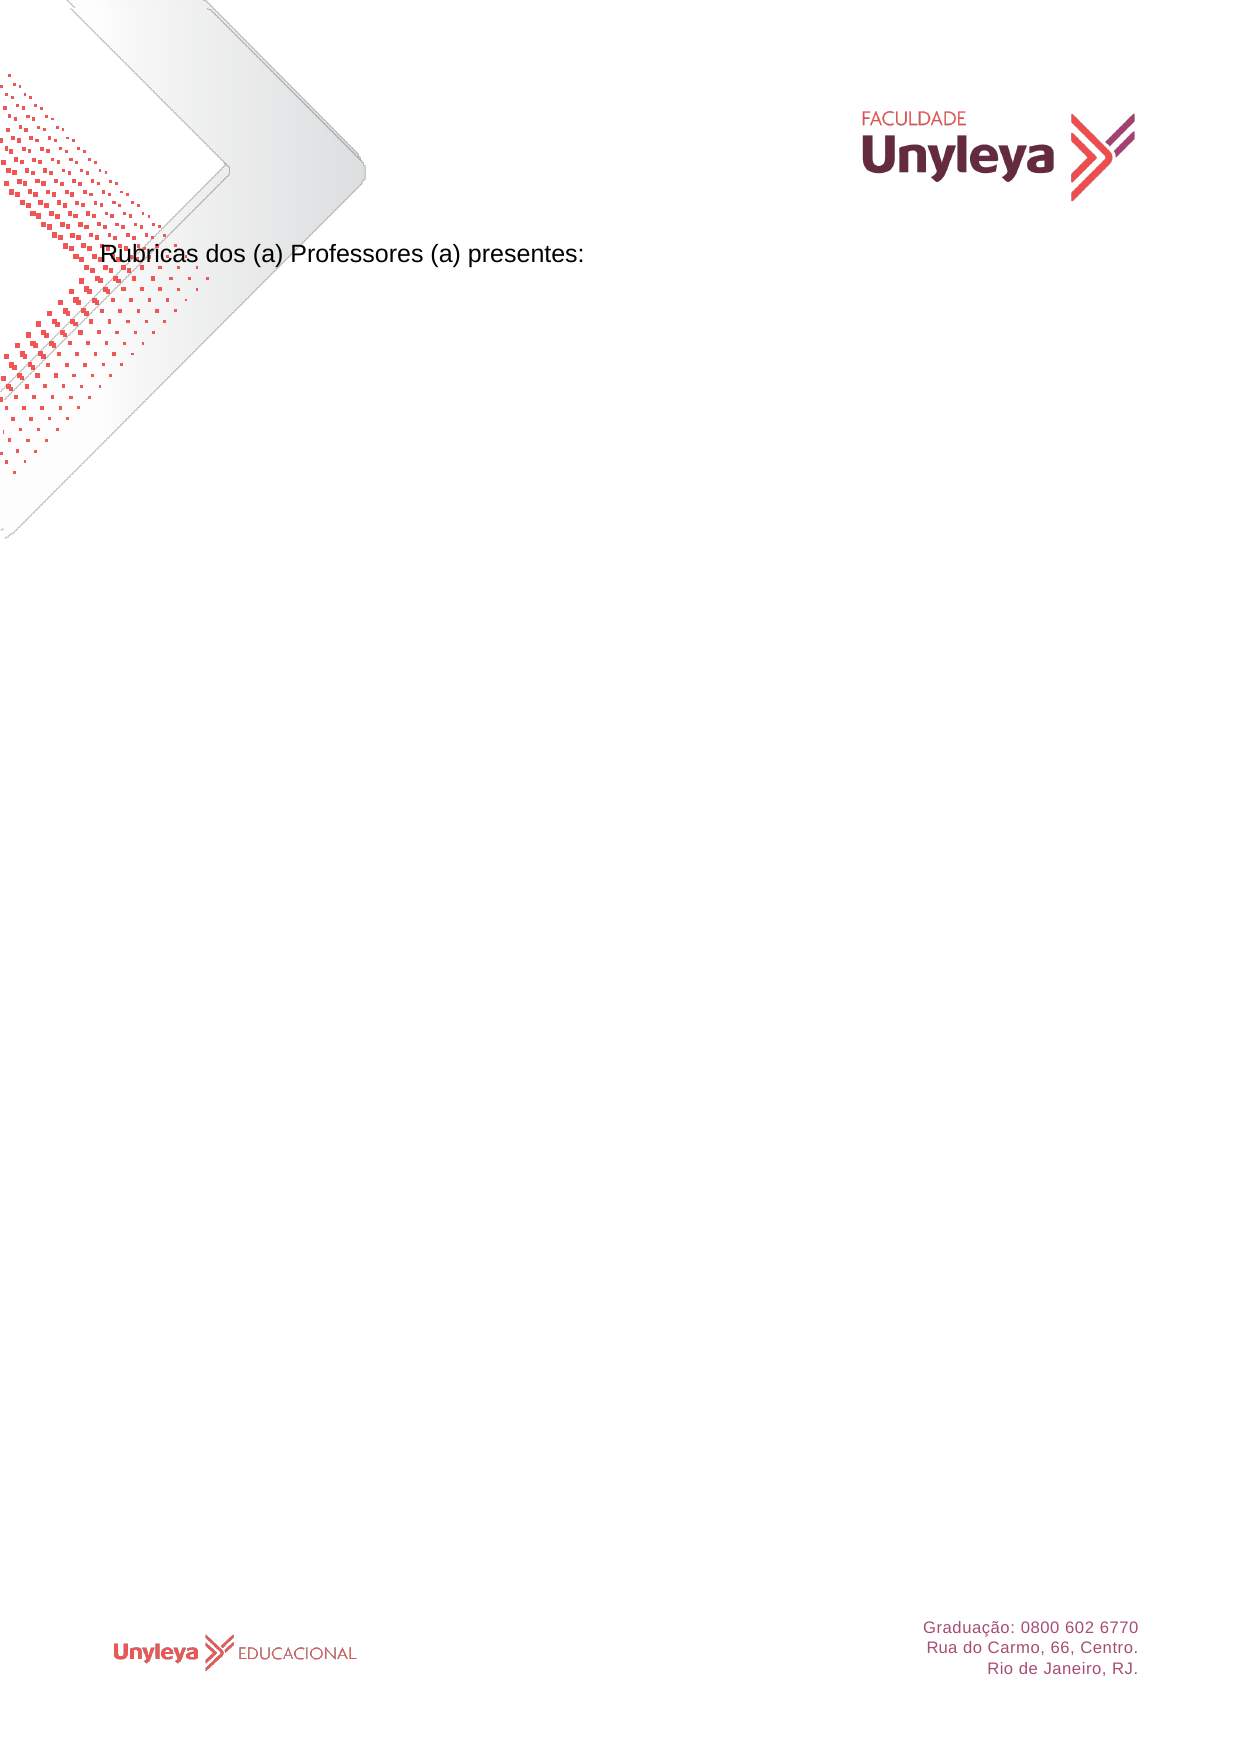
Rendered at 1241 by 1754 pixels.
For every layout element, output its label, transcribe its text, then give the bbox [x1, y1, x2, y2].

picture [841, 75, 1152, 211]
picture [111, 1632, 359, 1674]
text Rubricas dos (a) Professores (a) presentes: [100, 239, 1152, 268]
picture [0, 0, 367, 539]
